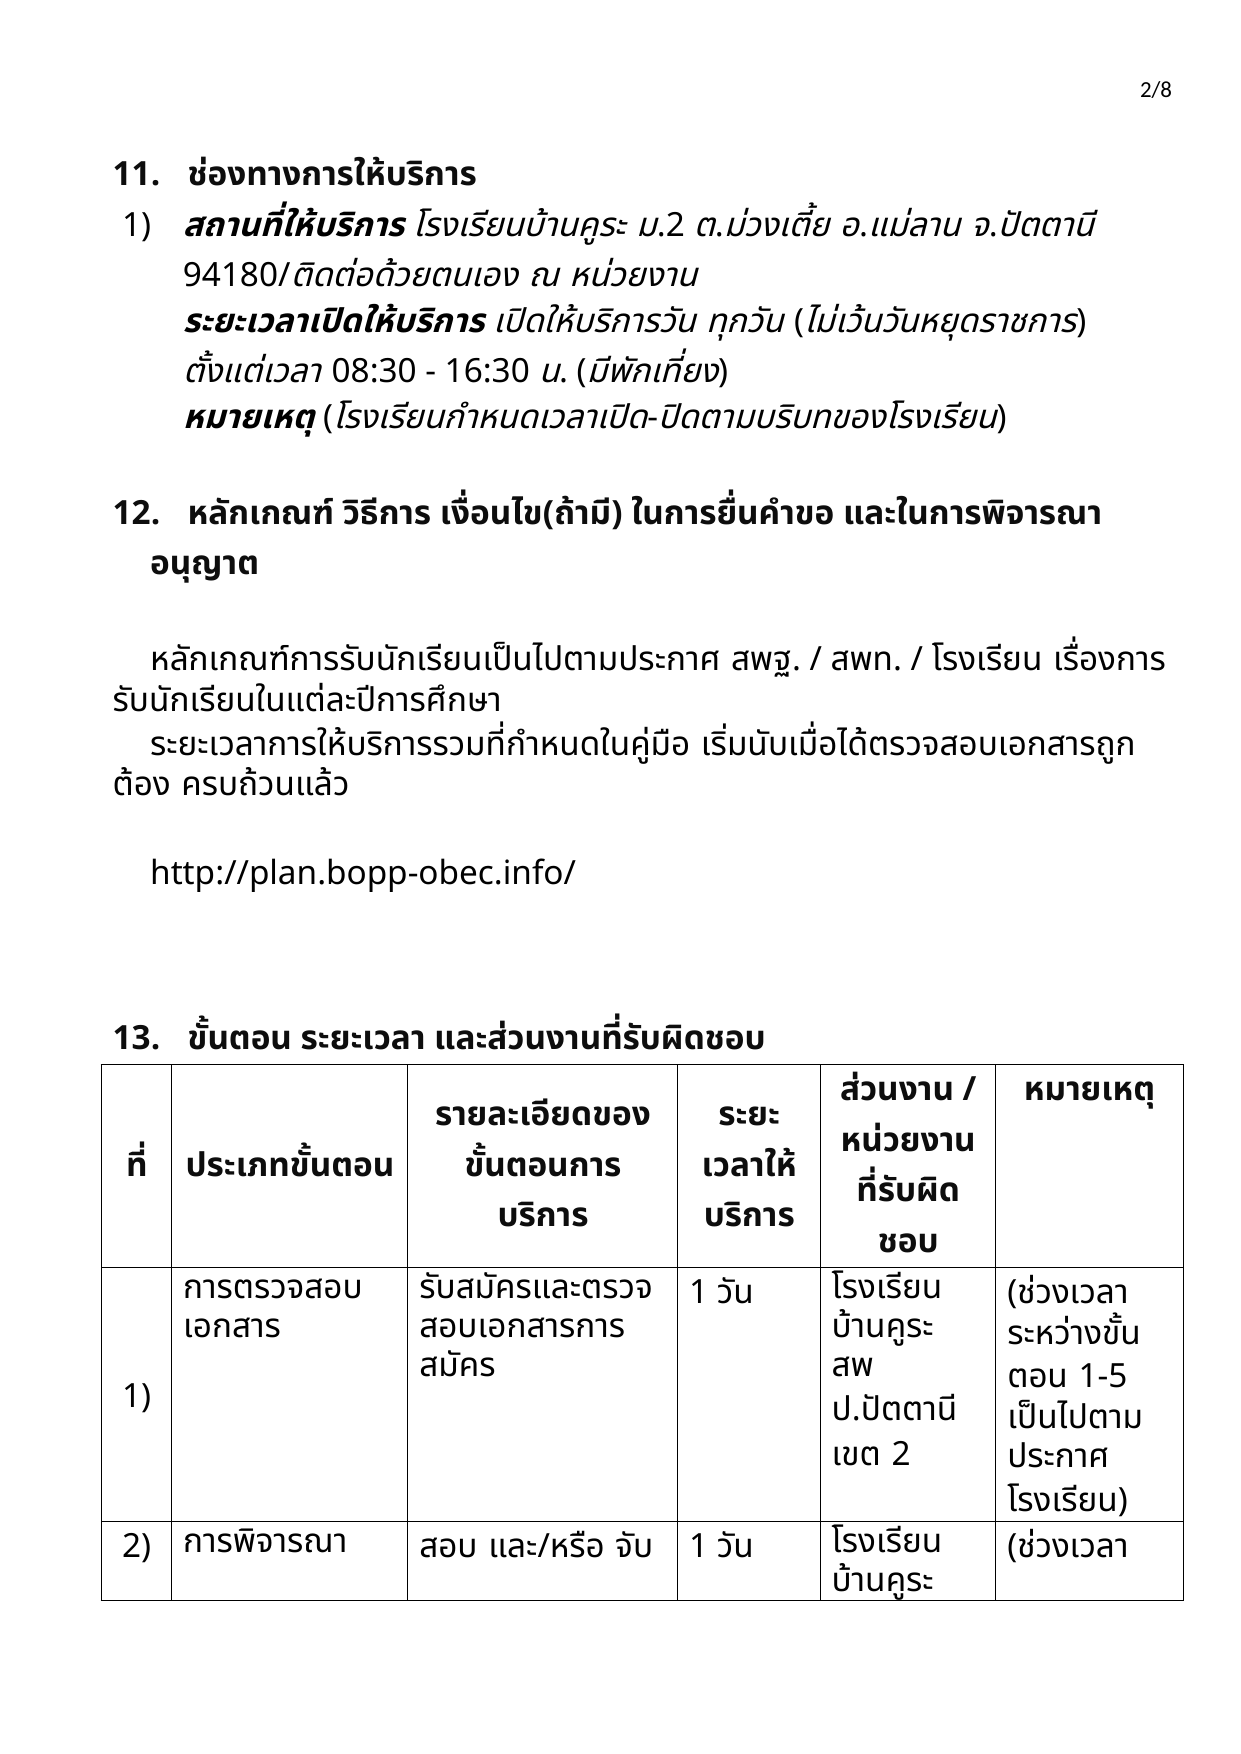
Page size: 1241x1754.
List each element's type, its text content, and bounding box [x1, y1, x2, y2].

table_header 1) [101, 201, 171, 443]
list หลักเกณฑ์ วิธีการ เงื่อนไข(ถ้ามี) ในการยื่นคำขอ และในการพิจารณาอนุญาต [112, 489, 1172, 590]
table_cell 1 วัน [678, 1268, 820, 1521]
table_cell การตรวจสอบเอกสาร [172, 1268, 407, 1521]
table_header ส่วนงาน / หน่วยงานที่รับผิดชอบ [821, 1065, 995, 1267]
table_cell 1 วัน [678, 1522, 820, 1599]
table_header รายละเอียดของขั้นตอนการบริการ [408, 1065, 677, 1267]
table_cell 2) [102, 1522, 171, 1599]
table_cell การพิจารณา [172, 1522, 407, 1599]
table_header หมายเหตุ [996, 1065, 1183, 1267]
table_header ระยะเวลาให้บริการ [678, 1065, 820, 1267]
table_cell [996, 1268, 1183, 1521]
table_header ที่ [102, 1065, 171, 1267]
table_header สถานที่ให้บริการ โรงเรียนบ้านคูระ ม.2 ต.ม่วงเตี้ย อ.แม่ลาน จ.ปัตตานี 94180/ติดต่อด้วยตนเอง ณ หน่วยงาน ระยะเวลาเปิดให้บริการ เปิดให้บริการวัน ทุกวัน (ไม่เว้นวันหยุดราชการ) ตั้งแต่เวลา 08:30 - 16:30 น. (มีพักเที่ยง) หมายเหตุ (โรงเรียนกำหนดเวลาเปิด-ปิดตามบริบทของโรงเรียน) [171, 201, 1176, 443]
list ช่องทางการให้บริการ [112, 150, 1172, 201]
table_cell 1) [102, 1268, 171, 1521]
table_header ประเภทขั้นตอน [172, 1065, 407, 1267]
table_cell โรงเรียนบ้านคูระ สพป.ปัตตานี เขต 2 [821, 1522, 995, 1599]
list ขั้นตอน ระยะเวลา และส่วนงานที่รับผิดชอบ [112, 1013, 1172, 1064]
table_cell รับสมัครและตรวจสอบเอกสารการสมัคร [408, 1268, 677, 1521]
table_cell โรงเรียนบ้านคูระ สพป.ปัตตานี เขต 2 [821, 1268, 995, 1521]
table_cell สอบ และ/หรือ จับฉลาก [408, 1522, 677, 1599]
text หลักเกณฑ์การรับนักเรียนเป็นไปตามประกาศ สพฐ. / สพท. / โรงเรียน เรื่องการรับนักเรียนในแต่ละปีการศึกษา ระยะเวลาการให้บริการรวมที่กำหนดในคู่มือ เริ่มนับเมื่อได้ตรวจสอบเอกสารถูกต้อง ครบถ้วนแล้ว http://plan.bopp-obec.info/ [112, 590, 1172, 968]
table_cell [996, 1522, 1183, 1599]
